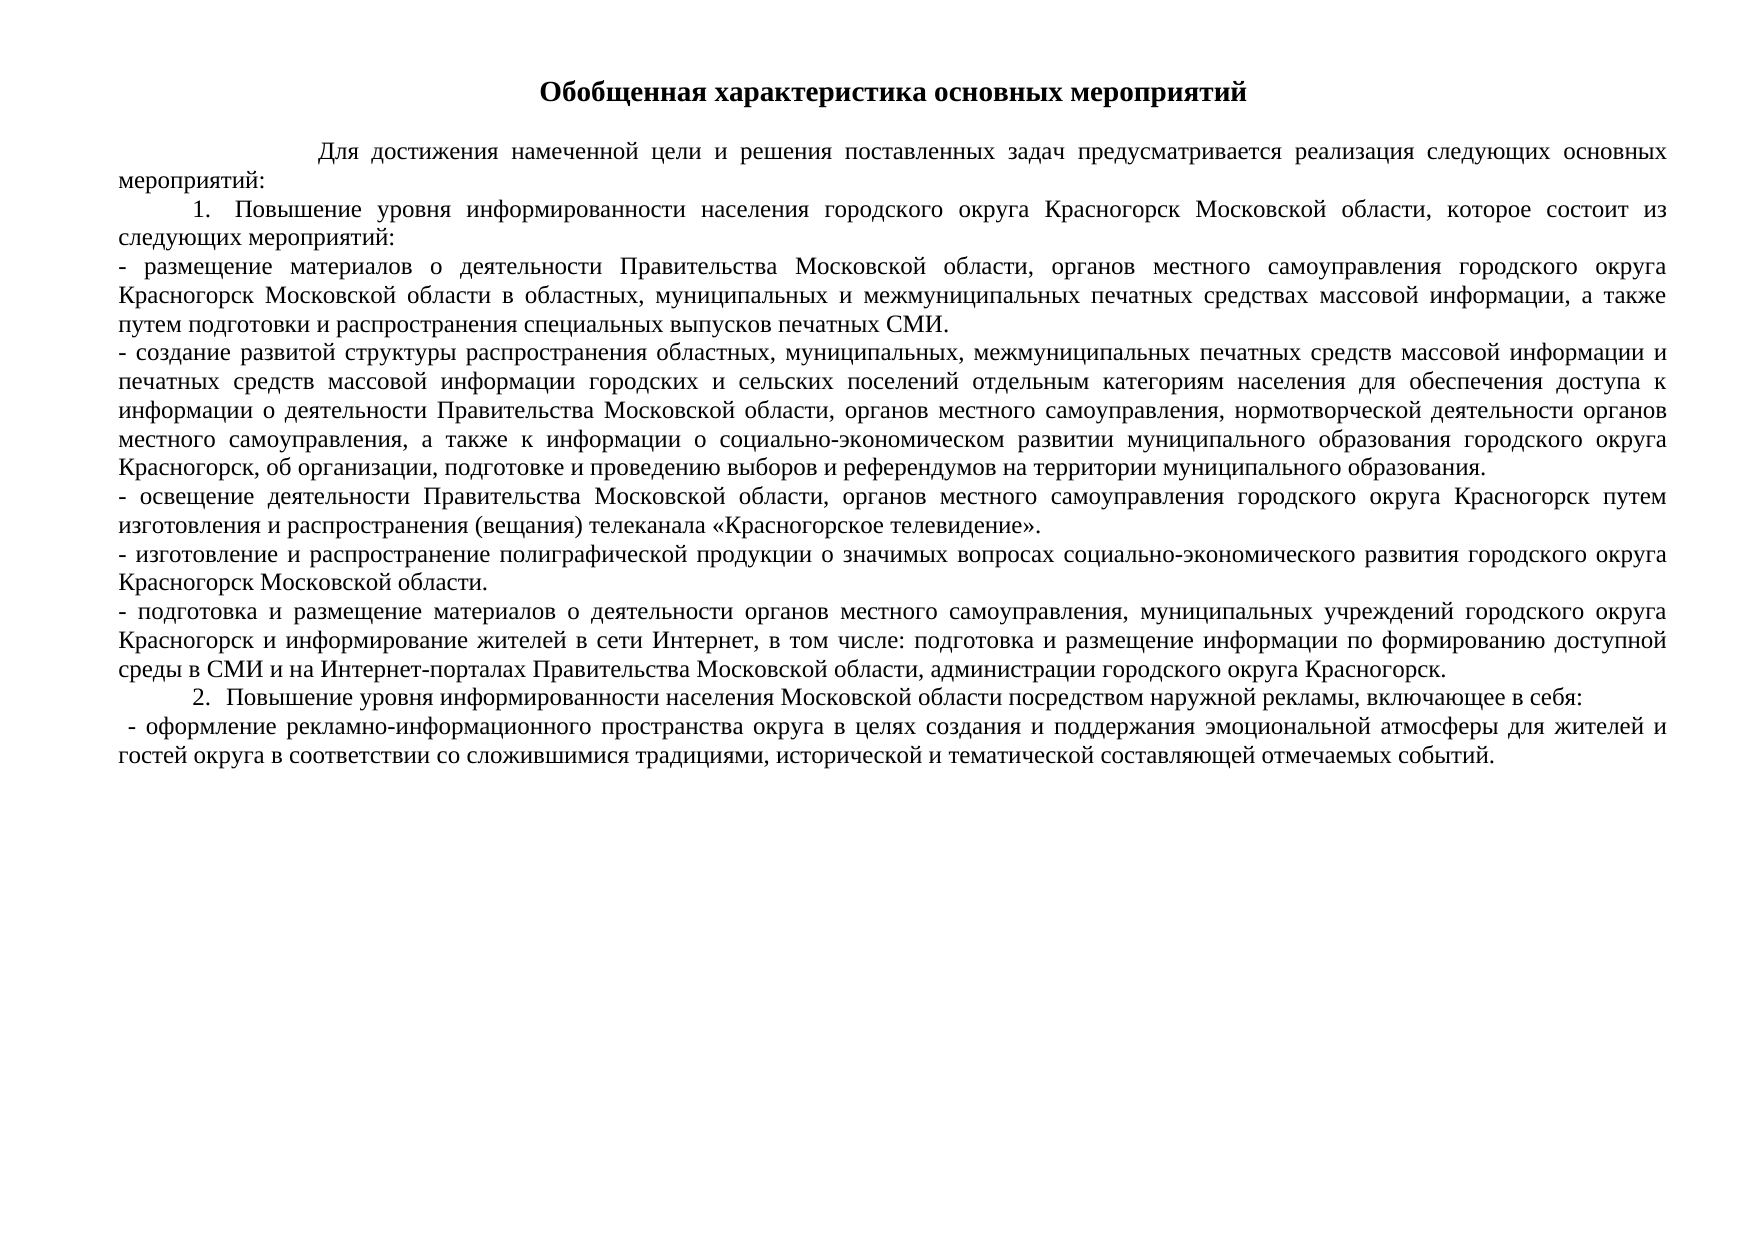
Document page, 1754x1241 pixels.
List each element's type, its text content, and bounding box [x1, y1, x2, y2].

text 1. Повышение уровня информированности населения городского округа Красногорск Московской области, которое состоит из следующих мероприятий: [118, 194, 1668, 251]
text 2. Повышение уровня информированности населения Московской области посредством наружной рекламы, включающее в себя: [118, 682, 1668, 711]
text - изготовление и распространение полиграфической продукции о значимых вопросах социально-экономического развития городского округа Красногорск Московской области. [118, 539, 1668, 596]
text Обобщенная характеристика основных мероприятий [118, 74, 1668, 107]
text - оформление рекламно-информационного пространства округа в целях создания и поддержания эмоциональной атмосферы для жителей и гостей округа в соответствии со сложившимися традициями, исторической и тематической составляющей отмечаемых событий. [118, 711, 1668, 769]
text - размещение материалов о деятельности Правительства Московской области, органов местного самоуправления городского округа Красногорск Московской области в областных, муниципальных и межмуниципальных печатных средствах массовой информации, а также путем подготовки и распространения специальных выпусков печатных СМИ. [118, 251, 1668, 337]
text - освещение деятельности Правительства Московской области, органов местного самоуправления городского округа Красногорск путем изготовления и распространения (вещания) телеканала «Красногорское телевидение». [118, 481, 1668, 539]
text - подготовка и размещение материалов о деятельности органов местного самоуправления, муниципальных учреждений городского округа Красногорск и информирование жителей в сети Интернет, в том числе: подготовка и размещение информации по формированию доступной среды в СМИ и на Интернет-порталах Правительства Московской области, администрации городского округа Красногорск. [118, 596, 1668, 682]
text Для достижения намеченной цели и решения поставленных задач предусматривается реализация следующих основных мероприятий: [118, 136, 1668, 194]
text - создание развитой структуры распространения областных, муниципальных, межмуниципальных печатных средств массовой информации и печатных средств массовой информации городских и сельских поселений отдельным категориям населения для обеспечения доступа к информации о деятельности Правительства Московской области, органов местного самоуправления, нормотворческой деятельности органов местного самоуправления, а также к информации о социально-экономическом развитии муниципального образования городского округа Красногорск, об организации, подготовке и проведению выборов и референдумов на территории муниципального образования. [118, 337, 1668, 481]
